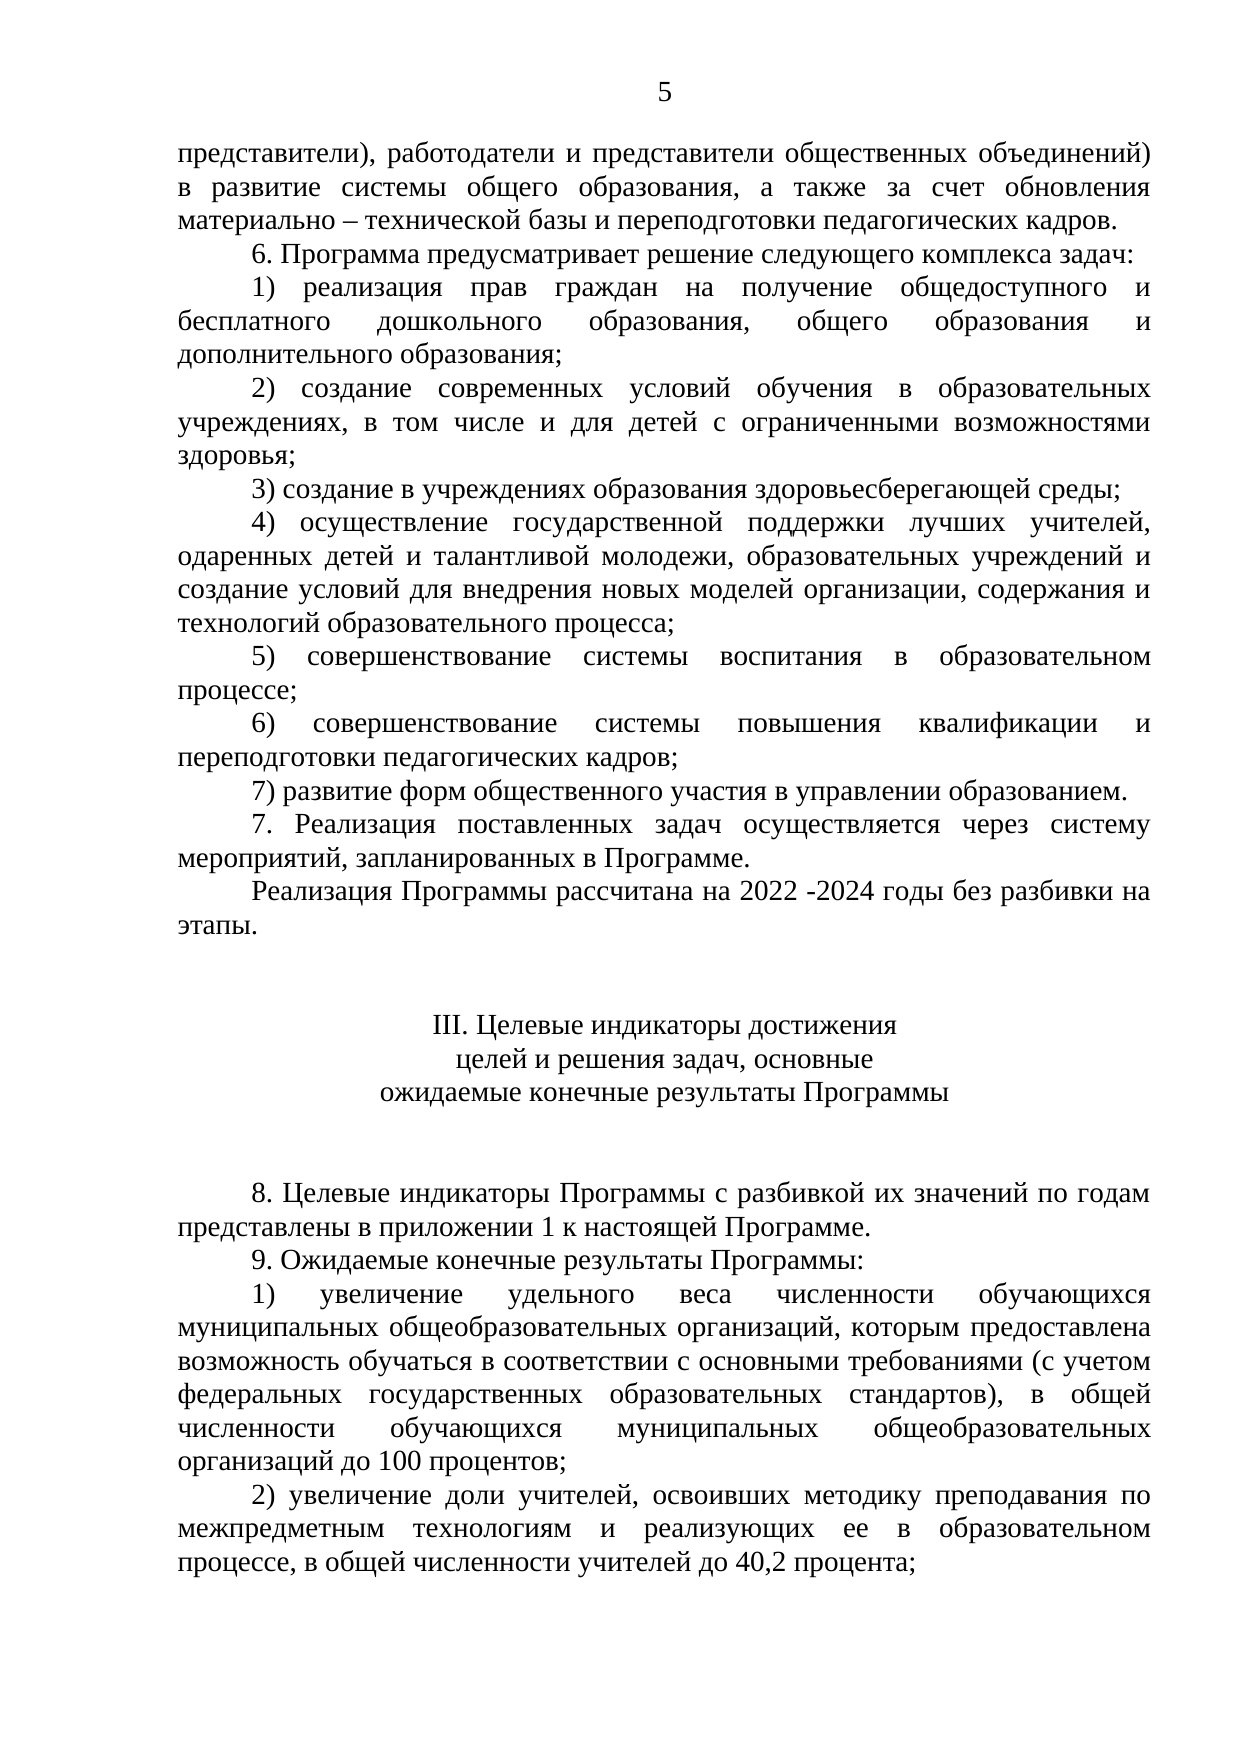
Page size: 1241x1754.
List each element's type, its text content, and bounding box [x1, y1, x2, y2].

text 1) увеличение удельного веса численности обучающихся муниципальных общеобразовательных организаций, которым предоставлена возможность обучаться в соответствии с основными требованиями (с учетом федеральных государственных образовательных стандартов), в общей численности обучающихся муниципальных общеобразовательных организаций до 100 процентов; [177, 1276, 1152, 1477]
text 9. Ожидаемые конечные результаты Программы: [177, 1242, 1152, 1276]
text целей и решения задач, основные [177, 1041, 1152, 1074]
text 3) создание в учреждениях образования здоровьесберегающей среды; [177, 471, 1152, 504]
text 6) совершенствование системы повышения квалификации и переподготовки педагогических кадров; [177, 706, 1152, 773]
text Реализация Программы рассчитана на 2022 -2024 годы без разбивки на этапы. [177, 873, 1152, 940]
text 2) увеличение доли учителей, освоивших методику преподавания по межпредметным технологиям и реализующих ее в образовательном процессе, в общей численности учителей до 40,2 процента; [177, 1477, 1152, 1578]
text 5) совершенствование системы воспитания в образовательном процессе; [177, 638, 1152, 706]
text 1) реализация прав граждан на получение общедоступного и бесплатного дошкольного образования, общего образования и дополнительного образования; [177, 269, 1152, 370]
text 7) развитие форм общественного участия в управлении образованием. [177, 773, 1152, 806]
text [177, 135, 1152, 236]
text 7. Реализация поставленных задач осуществляется через систему мероприятий, запланированных в Программе. [177, 806, 1152, 873]
text 6. Программа предусматривает решение следующего комплекса задач: [177, 236, 1152, 269]
text ожидаемые конечные результаты Программы [177, 1074, 1152, 1108]
text 8. Целевые индикаторы Программы с разбивкой их значений по годам представлены в приложении 1 к настоящей Программе. [177, 1175, 1152, 1242]
text III. Целевые индикаторы достижения [177, 1007, 1152, 1041]
text 4) осуществление государственной поддержки лучших учителей, одаренных детей и талантливой молодежи, образовательных учреждений и создание условий для внедрения новых моделей организации, содержания и технологий образовательного процесса; [177, 504, 1152, 638]
text 2) создание современных условий обучения в образовательных учреждениях, в том числе и для детей с ограниченными возможностями здоровья; [177, 370, 1152, 471]
